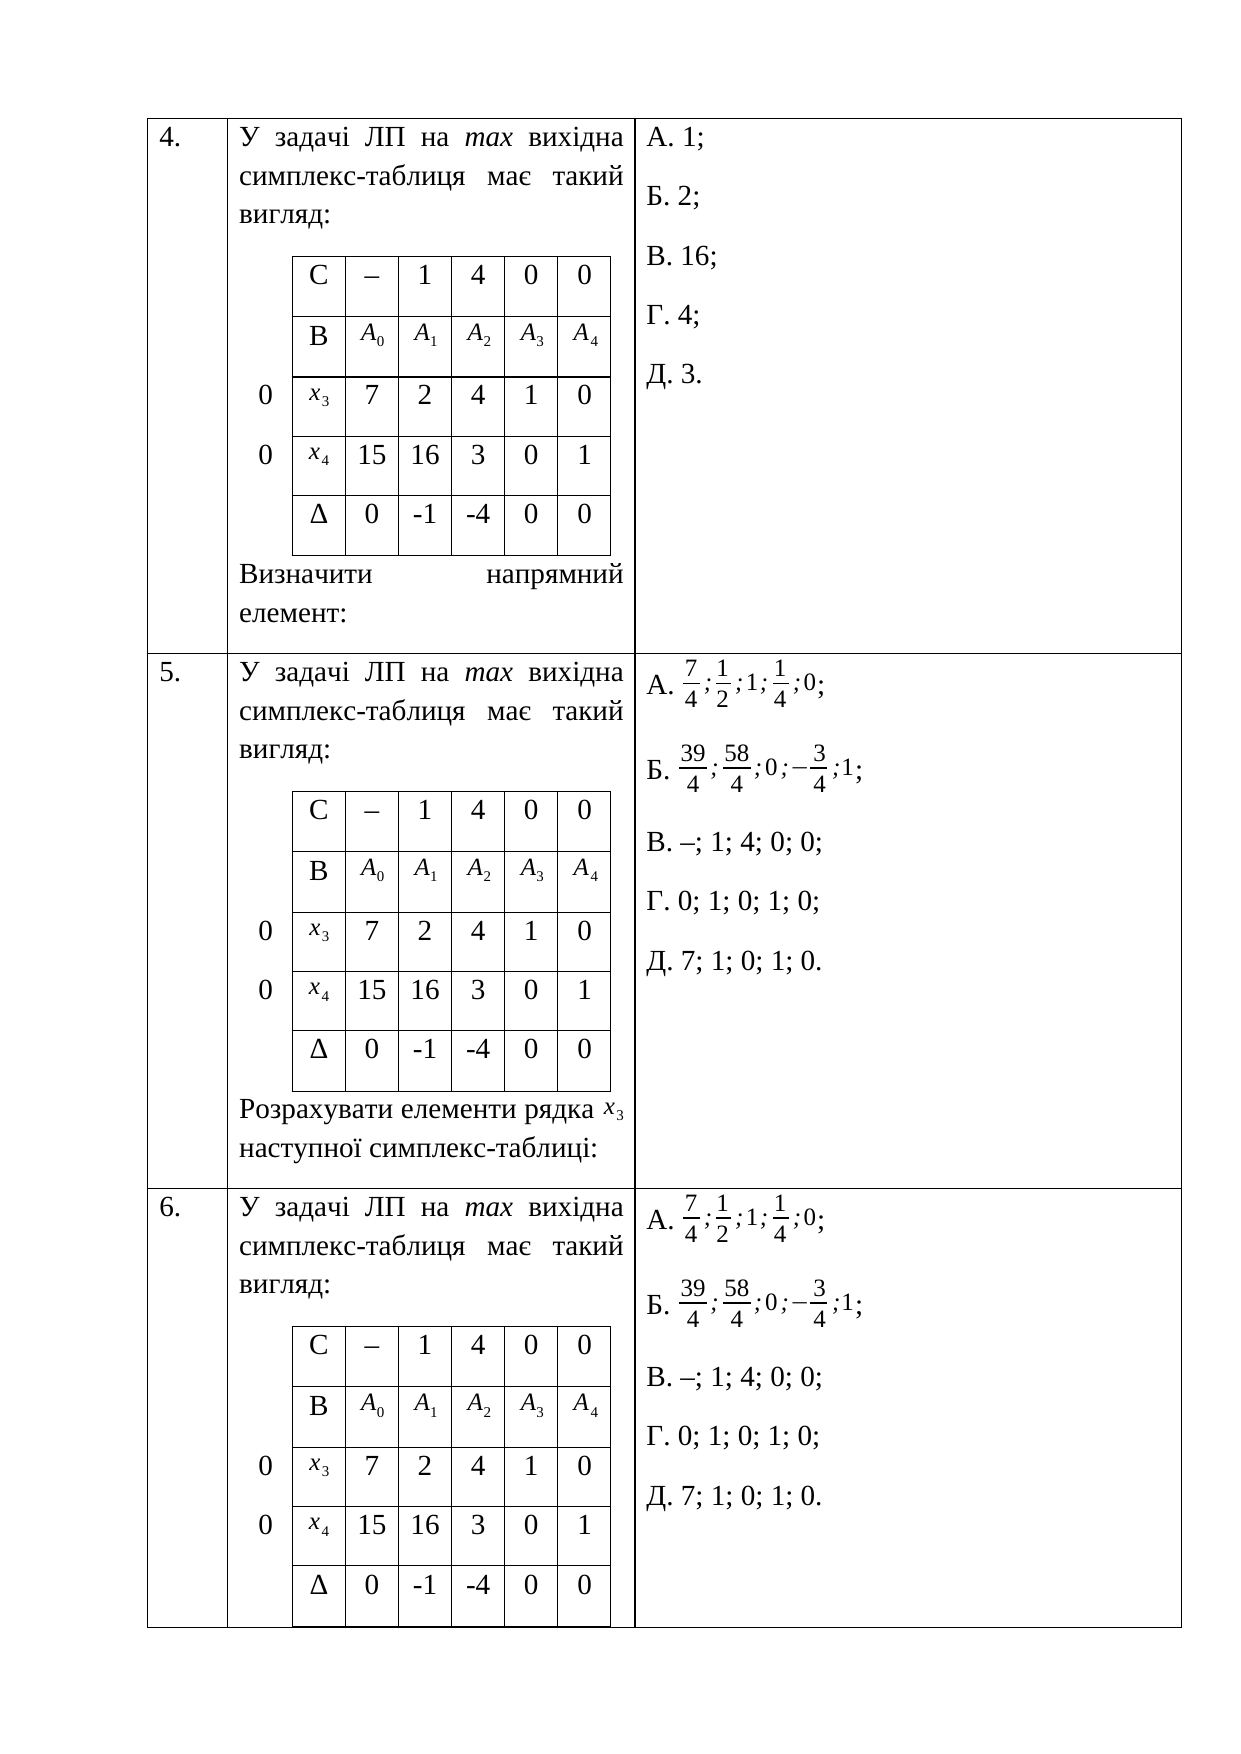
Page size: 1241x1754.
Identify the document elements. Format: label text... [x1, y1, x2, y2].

table_cell 5. [148, 654, 227, 1188]
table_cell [228, 1189, 634, 1627]
table_cell А. 1; Б. 2; В. 16; Г. 4; Д. 3. [636, 119, 1181, 653]
table_cell 4. [148, 119, 227, 653]
table_cell 6. [148, 1189, 227, 1627]
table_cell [636, 1189, 1181, 1627]
table_cell У задачі ЛП на max вихідна симплекс-таблиця має такий вигляд: Розрахувати елементи рядка наступної симплекс-таблиці: [228, 654, 634, 1188]
table_cell У задачі ЛП на max вихідна симплекс-таблиця має такий вигляд: Визначити напрямний елемент: [228, 119, 634, 653]
table_cell А. ; Б. ; В. –; 1; 4; 0; 0; Г. 0; 1; 0; 1; 0; Д. 7; 1; 0; 1; 0. [636, 654, 1181, 1188]
